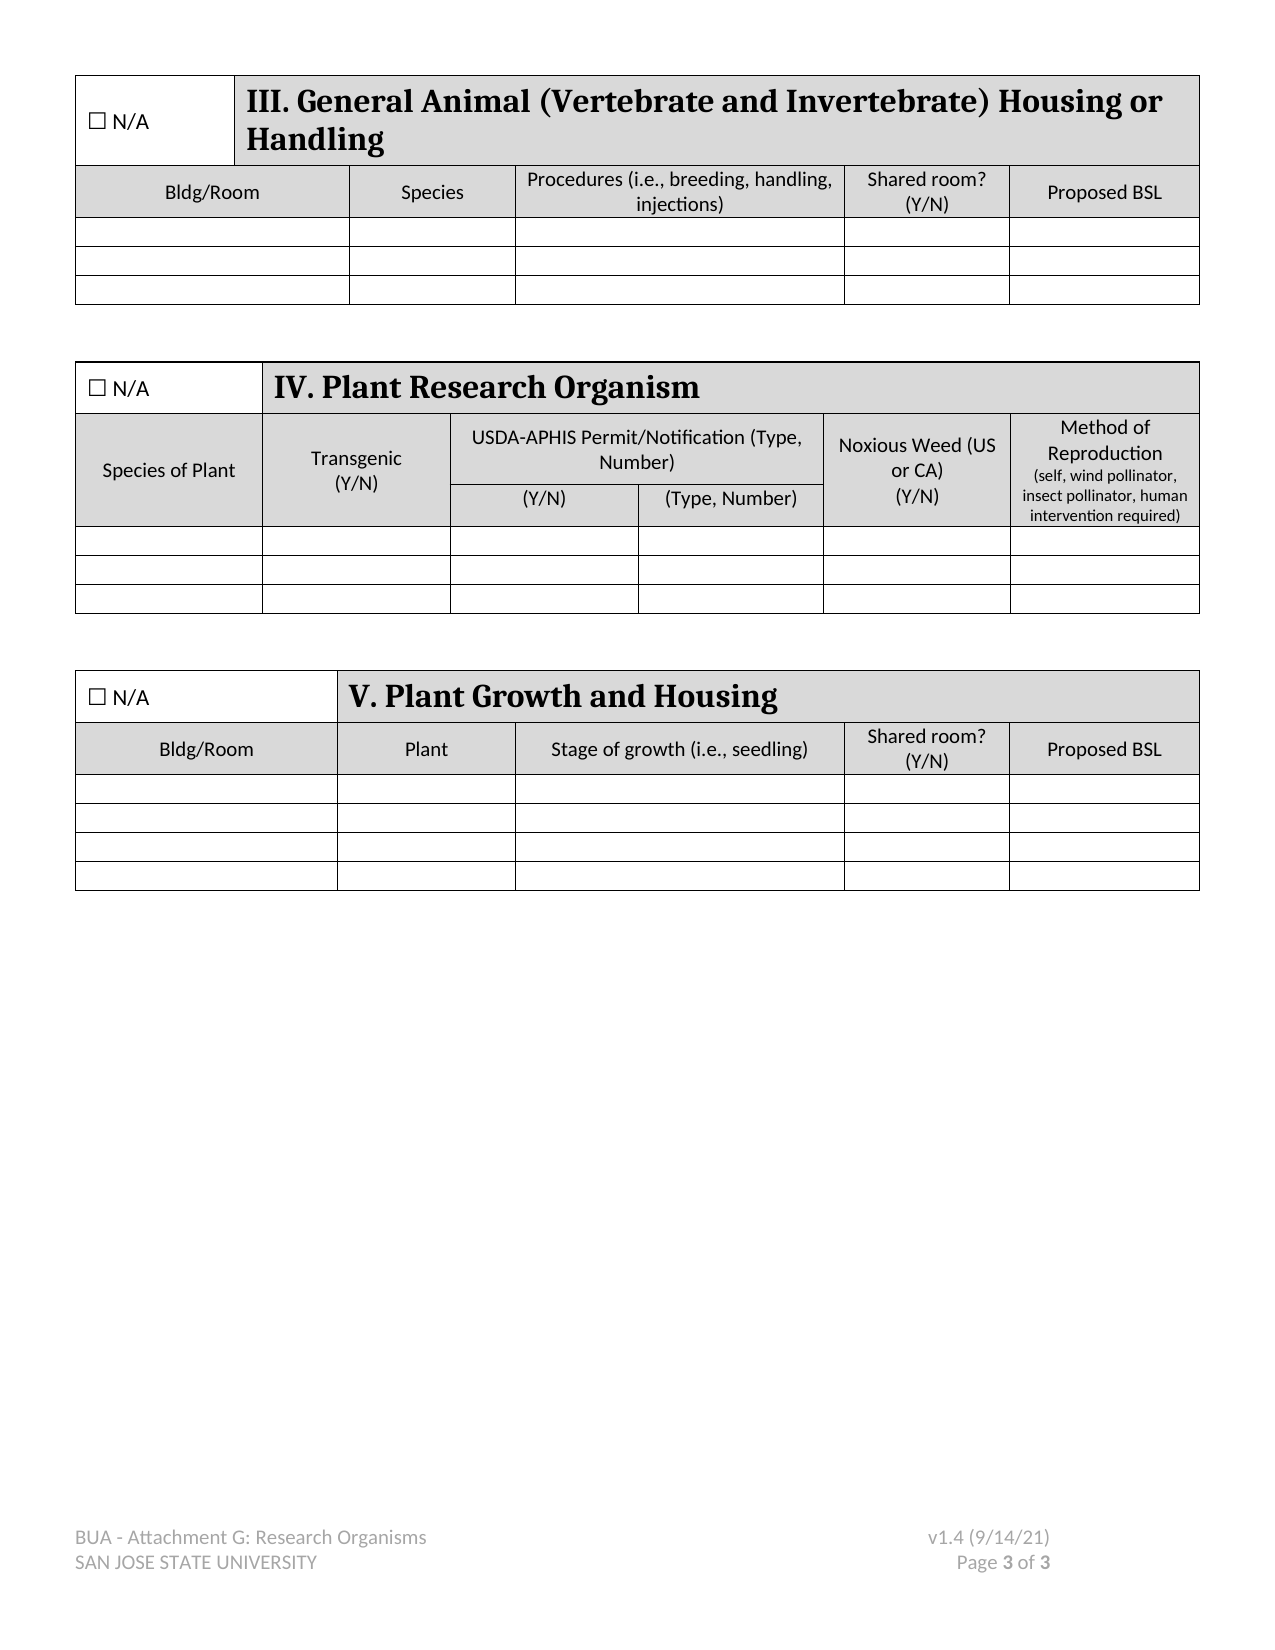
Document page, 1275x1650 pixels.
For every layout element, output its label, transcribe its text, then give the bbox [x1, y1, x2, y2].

table_cell [338, 775, 515, 803]
table_cell [451, 556, 638, 584]
table_cell [845, 276, 1009, 304]
table_cell [263, 585, 450, 613]
table_header IV. Plant Research Organism [263, 363, 1199, 413]
table_cell Shared room? (Y/N) [845, 166, 1009, 217]
table_header V. Plant Growth and Housing [338, 671, 1199, 722]
table_cell [451, 527, 638, 555]
table_cell [338, 804, 515, 832]
table_cell Procedures (i.e., breeding, handling, injections) [516, 166, 844, 217]
table_cell Transgenic (Y/N) [263, 414, 450, 526]
table_cell Plant [338, 723, 515, 774]
table_cell [639, 527, 823, 555]
table_cell [76, 276, 349, 304]
table_cell [1010, 247, 1199, 275]
table_cell [845, 862, 1009, 890]
table_cell [845, 775, 1009, 803]
table_cell [845, 247, 1009, 275]
table_cell Bldg/Room [76, 723, 337, 774]
table_cell [1010, 862, 1199, 890]
table_cell [824, 585, 1010, 613]
table_cell Proposed BSL [1010, 166, 1199, 217]
table_cell [639, 585, 823, 613]
table_cell [76, 585, 262, 613]
table_cell [1011, 556, 1199, 584]
table_cell [76, 556, 262, 584]
table_cell [338, 862, 515, 890]
table_cell [845, 833, 1009, 861]
table_cell [1010, 804, 1199, 832]
table_cell [516, 862, 844, 890]
table_cell [263, 556, 450, 584]
table_header N/A [76, 76, 234, 165]
table_cell Species of Plant [76, 414, 262, 526]
table_cell Bldg/Room [76, 166, 349, 217]
table_header III. General Animal (Vertebrate and Invertebrate) Housing or Handling [235, 76, 1199, 165]
table_cell [350, 276, 515, 304]
table_cell [338, 833, 515, 861]
table_cell [263, 527, 450, 555]
table_cell (Y/N) [451, 485, 638, 526]
table_cell Method of Reproduction (self, wind pollinator, insect pollinator, human intervention required) [1011, 414, 1199, 526]
table_cell Shared room? (Y/N) [845, 723, 1009, 774]
table_cell [1011, 527, 1199, 555]
table_cell [1011, 585, 1199, 613]
table_cell Proposed BSL [1010, 723, 1199, 774]
table_cell USDA-APHIS Permit/Notification (Type, Number) [451, 414, 823, 484]
table_cell [639, 556, 823, 584]
table_cell [76, 804, 337, 832]
table_header N/A [76, 363, 262, 413]
table_header N/A [76, 671, 337, 722]
table_cell [451, 585, 638, 613]
table_cell [1010, 218, 1199, 246]
table_cell [76, 218, 349, 246]
table_cell [76, 775, 337, 803]
table_cell [76, 247, 349, 275]
table_cell [516, 804, 844, 832]
table_cell Species [350, 166, 515, 217]
table_cell (Type, Number) [639, 485, 823, 526]
table_cell Stage of growth (i.e., seedling) [516, 723, 844, 774]
table_cell [516, 218, 844, 246]
table_cell [516, 247, 844, 275]
table_cell [845, 218, 1009, 246]
table_cell [824, 527, 1010, 555]
table_cell [516, 276, 844, 304]
table_cell [350, 247, 515, 275]
table_cell [76, 527, 262, 555]
table_cell [76, 833, 337, 861]
table_cell [516, 833, 844, 861]
table_cell [1010, 833, 1199, 861]
table_cell [1010, 276, 1199, 304]
table_cell [1010, 775, 1199, 803]
table_cell [824, 556, 1010, 584]
table_cell [350, 218, 515, 246]
table_cell Noxious Weed (US or CA) (Y/N) [824, 414, 1010, 526]
table_cell [76, 862, 337, 890]
table_cell [845, 804, 1009, 832]
table_cell [516, 775, 844, 803]
